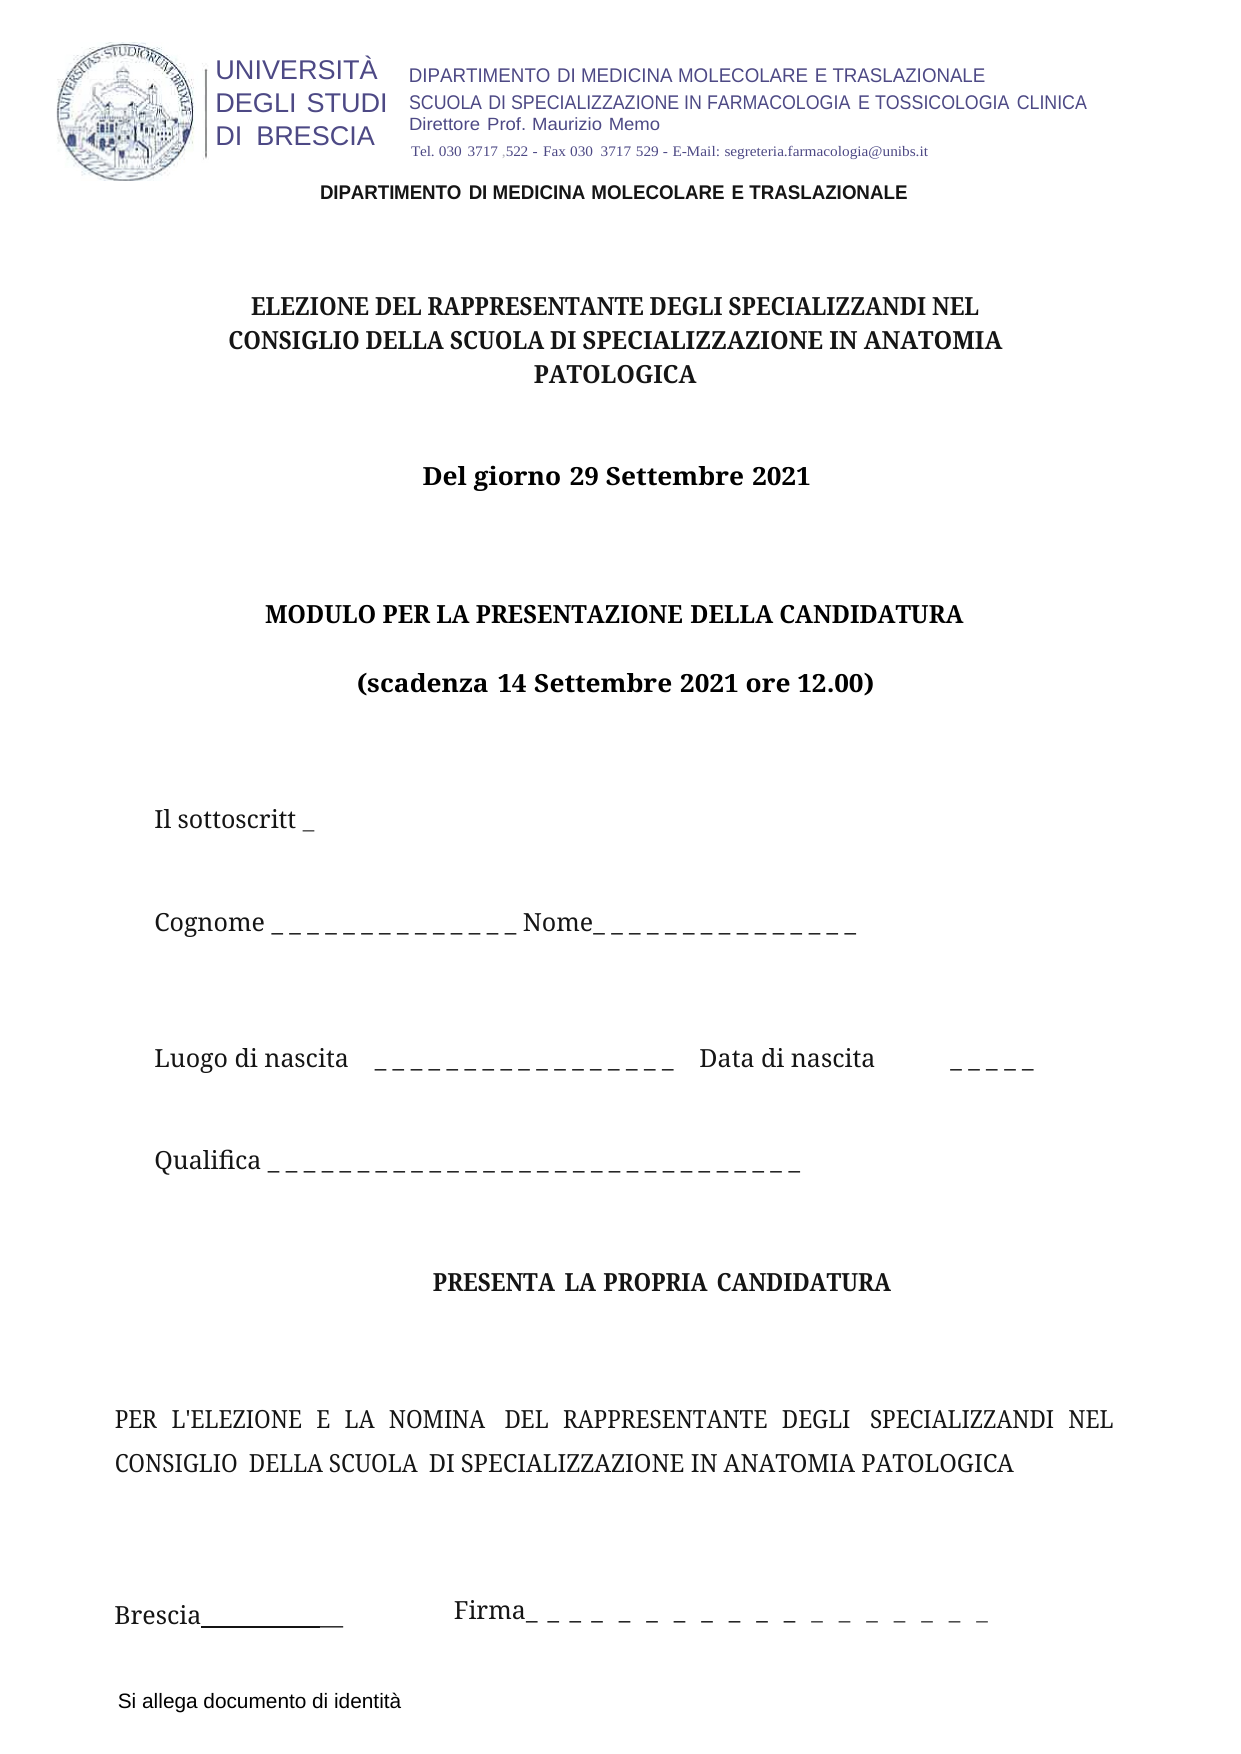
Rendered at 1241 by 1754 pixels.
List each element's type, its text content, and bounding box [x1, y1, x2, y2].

picture [56, 42, 209, 181]
subtitle Luogo di nascita _ _ _ _ _ _ _ _ _ _ _ _ _ _ _ _ _ Data di nascita _ _ _ _ _ [154, 1041, 1126, 1075]
text Direttore Prof. Maurizio Memo [409, 114, 1126, 134]
text DIPARTIMENTO DI MEDICINA MOLECOLARE E TRASLAZIONALE [409, 63, 1126, 86]
subtitle Qualifica _ _ _ _ _ _ _ _ _ _ _ _ _ _ _ _ _ _ _ _ _ _ _ _ _ _ _ _ _ _ [154, 1143, 1126, 1177]
text ELEZIONE DEL RAPPRESENTANTE DEGLI SPECIALIZZANDI NEL CONSIGLIO DELLA SCUOLA DI SPECIALIZZAZIONE IN ANATOMIA PATOLOGICA [198, 289, 1032, 391]
text (scadenza 14 Settembre 2021 ore 12.00) [198, 665, 1032, 699]
title UNIVERSITÀ DEGLI STUDI DI BRESCIA [215, 54, 388, 151]
text Si allega documento di identità [44, 1689, 1126, 1713]
subtitle Cognome _ _ _ _ _ _ _ _ _ _ _ _ _ _ Nome_ _ _ _ _ _ _ _ _ _ _ _ _ _ _ [154, 904, 1126, 938]
subtitle PRESENTA LA PROPRIA CANDIDATURA [433, 1265, 1126, 1299]
subtitle MODULO PER LA PRESENTAZIONE DELLA CANDIDATURA [196, 596, 1032, 630]
subtitle DIPARTIMENTO DI MEDICINA MOLECOLARE E TRASLAZIONALE [195, 181, 1032, 204]
text Del giorno 29 Settembre 2021 [198, 459, 1035, 493]
text PER L'ELEZIONE E LA NOMINA DEL RAPPRESENTANTE DEGLI SPECIALIZZANDI NEL CONSIGLIO DELLA SCUOLA DI SPECIALIZZAZIONE IN ANATOMIA PATOLOGICA [114, 1401, 1114, 1480]
text Tel. 030 3717 ,522 - Fax 030 3717 529 - E-Mail: segreteria.farmacologia@unibs.it [411, 143, 1126, 160]
subtitle Il sottoscritt _ [154, 802, 1126, 836]
subtitle Brescia _ Firma_ _ _ _ _ _ _ _ _ _ _ _ _ _ _ _ _ _ [114, 1593, 1126, 1631]
text SCUOLA DI SPECIALIZZAZIONE IN FARMACOLOGIA E TOSSICOLOGIA CLINICA [409, 92, 1126, 114]
